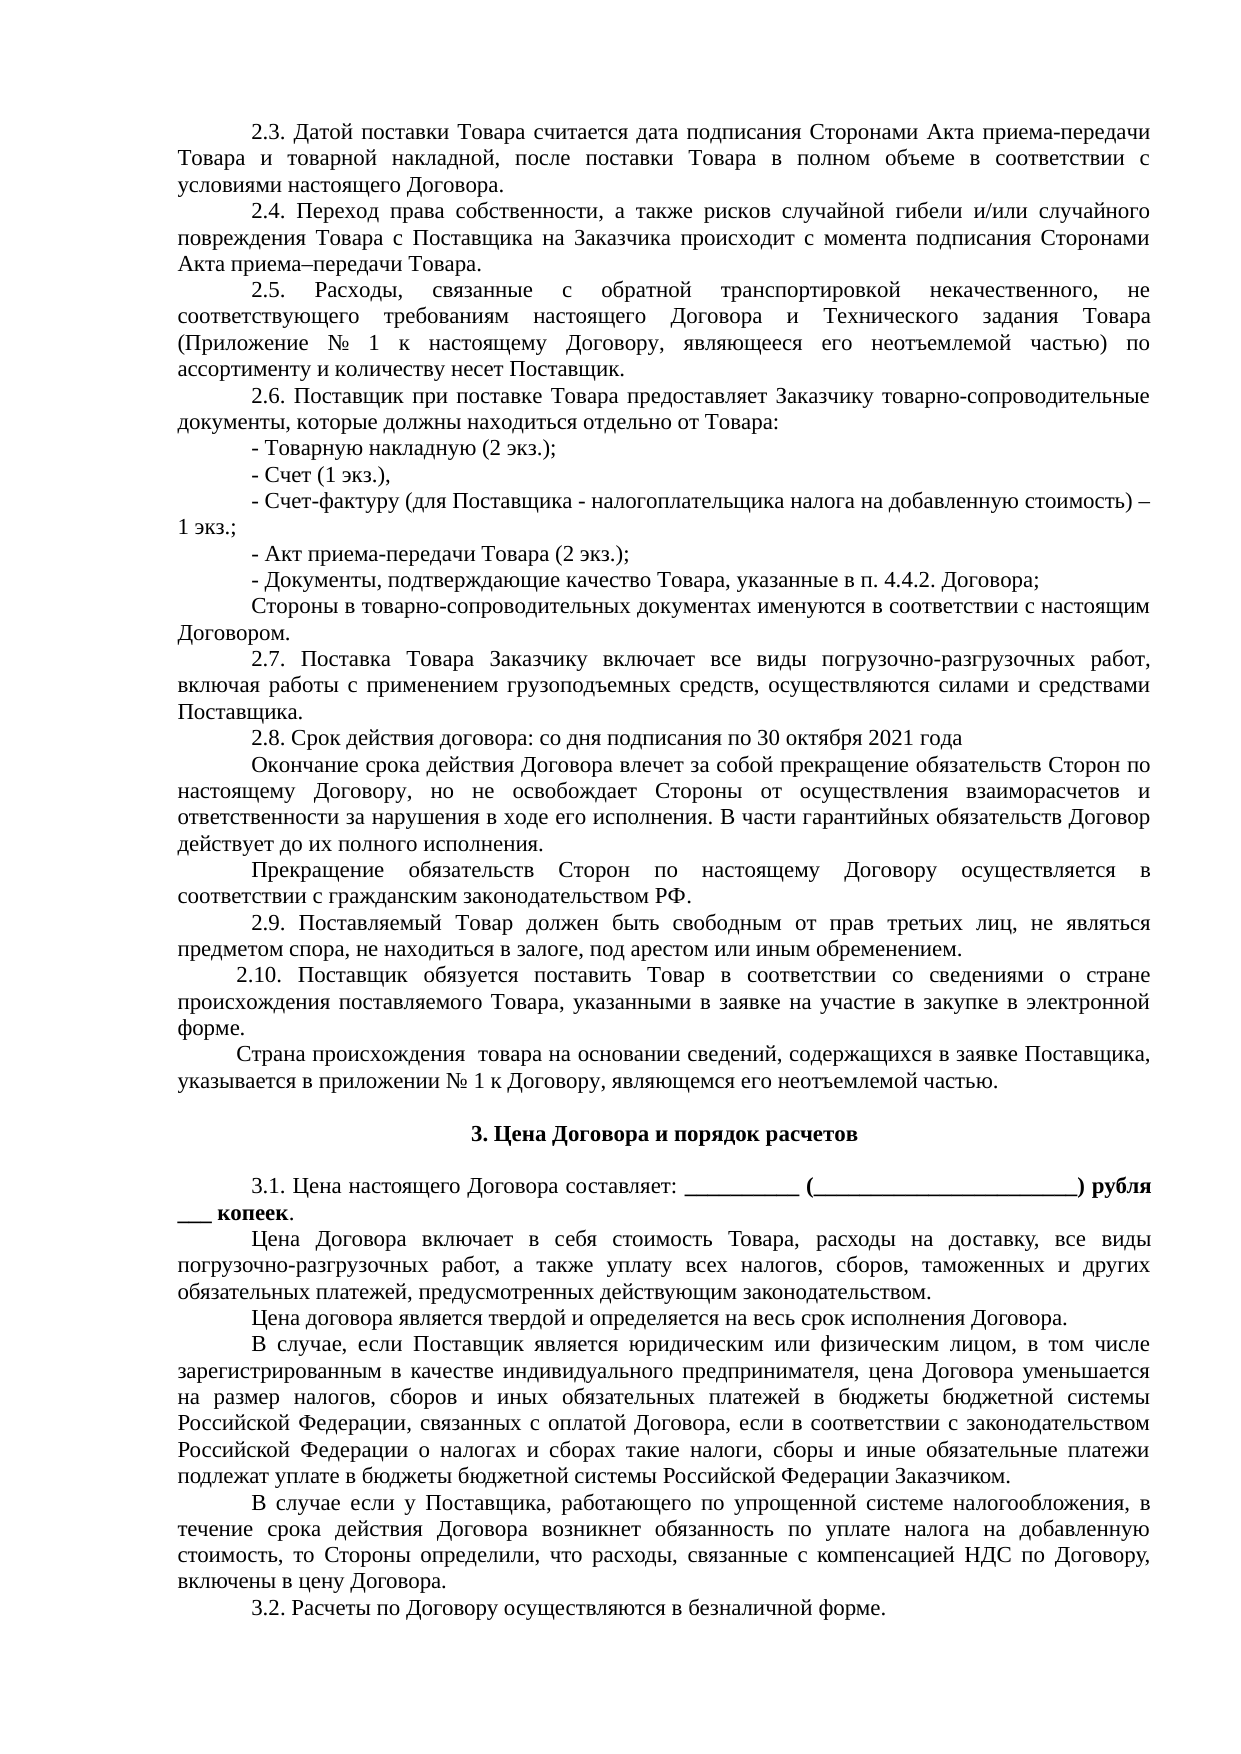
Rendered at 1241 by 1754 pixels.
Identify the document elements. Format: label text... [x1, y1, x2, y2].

text Прекращение обязательств Сторон по настоящему Договору осуществляется в соответствии с гражданским законодательством РФ. [177, 856, 1152, 909]
text 2.9. Поставляемый Товар должен быть свободным от прав третьих лиц, не являться предметом спора, не находиться в залоге, под арестом или иным обременением. [177, 909, 1152, 961]
text 2.6. Поставщик при поставке Товара предоставляет Заказчику товарно-сопроводительные документы, которые должны находиться отдельно от Товара: [177, 382, 1152, 434]
text 3. Цена Договора и порядок расчетов [177, 1119, 1152, 1146]
text Окончание срока действия Договора влечет за собой прекращение обязательств Сторон по настоящему Договору, но не освобождает Стороны от осуществления взаиморасчетов и ответственности за нарушения в ходе его исполнения. В части гарантийных обязательств Договор действует до их полного исполнения. [177, 751, 1152, 856]
text 2.8. Срок действия договора: со дня подписания по 30 октября 2021 года [177, 724, 1152, 751]
text Цена договора является твердой и определяется на весь срок исполнения Договора. [177, 1304, 1152, 1330]
text 2.7. Поставка Товара Заказчику включает все виды погрузочно-разгрузочных работ, включая работы с применением грузоподъемных средств, осуществляются силами и средствами Поставщика. [177, 645, 1152, 724]
text - Товарную накладную (2 экз.); [177, 434, 1152, 461]
text В случае, если Поставщик является юридическим или физическим лицом, в том числе зарегистрированным в качестве индивидуального предпринимателя, цена Договора уменьшается на размер налогов, сборов и иных обязательных платежей в бюджеты бюджетной системы Российской Федерации, связанных с оплатой Договора, если в соответствии с законодательством Российской Федерации о налогах и сборах такие налоги, сборы и иные обязательные платежи подлежат уплате в бюджеты бюджетной системы Российской Федерации Заказчиком. [177, 1330, 1152, 1488]
text Страна происхождения товара на основании сведений, содержащихся в заявке Поставщика, указывается в приложении № 1 к Договору, являющемся его неотъемлемой частью. [177, 1041, 1152, 1093]
text - Счет-фактуру (для Поставщика - налогоплательщика налога на добавленную стоимость) – 1 экз.; [177, 487, 1152, 540]
text 3.1. Цена настоящего Договора составляет: __________ (_______________________) рубля ___ копеек. [177, 1172, 1152, 1225]
text 2.5. Расходы, связанные с обратной транспортировкой некачественного, не соответствующего требованиям настоящего Договора и Технического задания Товара (Приложение № 1 к настоящему Договору, являющееся его неотъемлемой частью) по ассортименту и количеству несет Поставщик. [177, 276, 1152, 382]
text - Счет (1 экз.), [177, 461, 1152, 487]
text 2.4. Переход права собственности, а также рисков случайной гибели и/или случайного повреждения Товара с Поставщика на Заказчика происходит с момента подписания Сторонами Акта приема–передачи Товара. [177, 197, 1152, 276]
text - Документы, подтверждающие качество Товара, указанные в п. 4.4.2. Договора; [177, 566, 1152, 592]
text Стороны в товарно-сопроводительных документах именуются в соответствии с настоящим Договором. [177, 592, 1152, 645]
text 3.2. Расчеты по Договору осуществляются в безналичной форме. [177, 1594, 1152, 1620]
text Цена Договора включает в себя стоимость Товара, расходы на доставку, все виды погрузочно-разгрузочных работ, а также уплату всех налогов, сборов, таможенных и других обязательных платежей, предусмотренных действующим законодательством. [177, 1225, 1152, 1304]
text 2.10. Поставщик обязуется поставить Товар в соответствии со сведениями о стране происхождения поставляемого Товара, указанными в заявке на участие в закупке в электронной форме. [177, 961, 1152, 1041]
text 2.3. Датой поставки Товара считается дата подписания Сторонами Акта приема-передачи Товара и товарной накладной, после поставки Товара в полном объеме в соответствии с условиями настоящего Договора. [177, 118, 1152, 197]
text В случае если у Поставщика, работающего по упрощенной системе налогообложения, в течение срока действия Договора возникнет обязанность по уплате налога на добавленную стоимость, то Стороны определили, что расходы, связанные с компенсацией НДС по Договору, включены в цену Договора. [177, 1488, 1152, 1594]
text - Акт приема-передачи Товара (2 экз.); [177, 540, 1152, 566]
